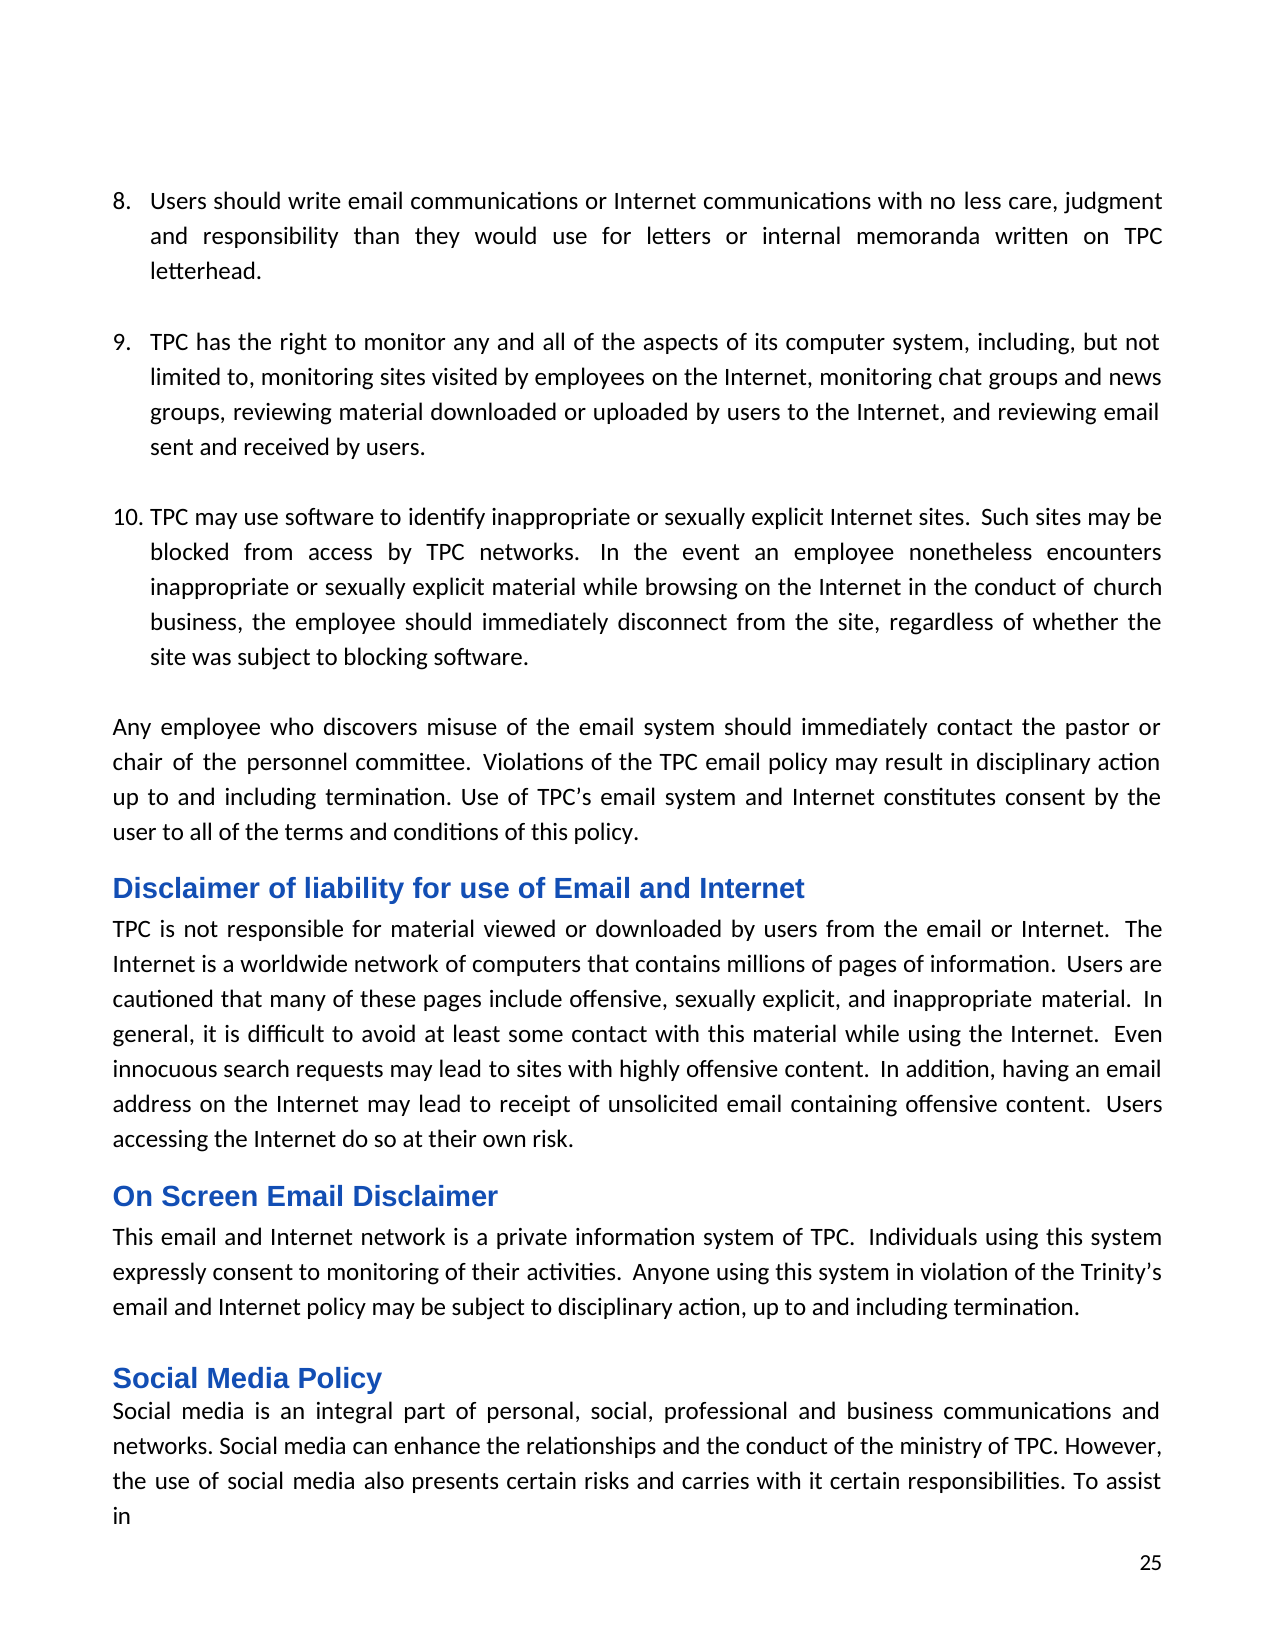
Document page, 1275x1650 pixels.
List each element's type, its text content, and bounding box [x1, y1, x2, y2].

text TPC is not responsible for material viewed or downloaded by users from the email or Internet. The Internet is a worldwide network of computers that contains millions of pages of information. Users are cautioned that many of these pages include offensive, sexually explicit, and inappropriate material. In general, it is difficult to avoid at least some contact with this material while using the Internet. Even innocuous search requests may lead to sites with highly offensive content. In addition, having an email address on the Internet may lead to receipt of unsolicited email containing offensive content. Users accessing the Internet do so at their own risk. [112, 914, 1163, 1154]
list TPC has the right to monitor any and all of the aspects of its computer system, including, but not limited to, monitoring sites visited by employees on the Internet, monitoring chat groups and news groups, reviewing material downloaded or uploaded by users to the Internet, and reviewing email sent and received by users. [112, 326, 1161, 461]
list TPC may use software to identify inappropriate or sexually explicit Internet sites. Such sites may be blocked from access by TPC networks. In the event an employee nonetheless encounters inappropriate or sexually explicit material while browsing on the Internet in the conduct of church business, the employee should immediately disconnect from the site, regardless of whether the site was subject to blocking software. [112, 501, 1162, 671]
subtitle On Screen Email Disclaimer [112, 1179, 1175, 1213]
text This email and Internet network is a private information system of TPC. Individuals using this system expressly consent to monitoring of their activities. Anyone using this system in violation of the Trinity’s email and Internet policy may be subject to disciplinary action, up to and including termination. [112, 1221, 1163, 1322]
text Any employee who discovers misuse of the email system should immediately contact the pastor or chair of the personnel committee. Violations of the TPC email policy may result in disciplinary action up to and including termination. Use of TPC’s email system and Internet constitutes consent by the user to all of the terms and conditions of this policy. [112, 711, 1162, 846]
text Social media is an integral part of personal, social, professional and business communications and networks. Social media can enhance the relationships and the conduct of the ministry of TPC. However, the use of social media also presents certain risks and carries with it certain responsibilities. To assist in [112, 1395, 1162, 1531]
subtitle Disclaimer of liability for use of Email and Internet [112, 871, 1175, 905]
subtitle Social Media Policy [112, 1361, 1175, 1394]
list Users should write email communications or Internet communications with no less care, judgment and responsibility than they would use for letters or internal memoranda written on TPC letterhead. [112, 186, 1162, 286]
